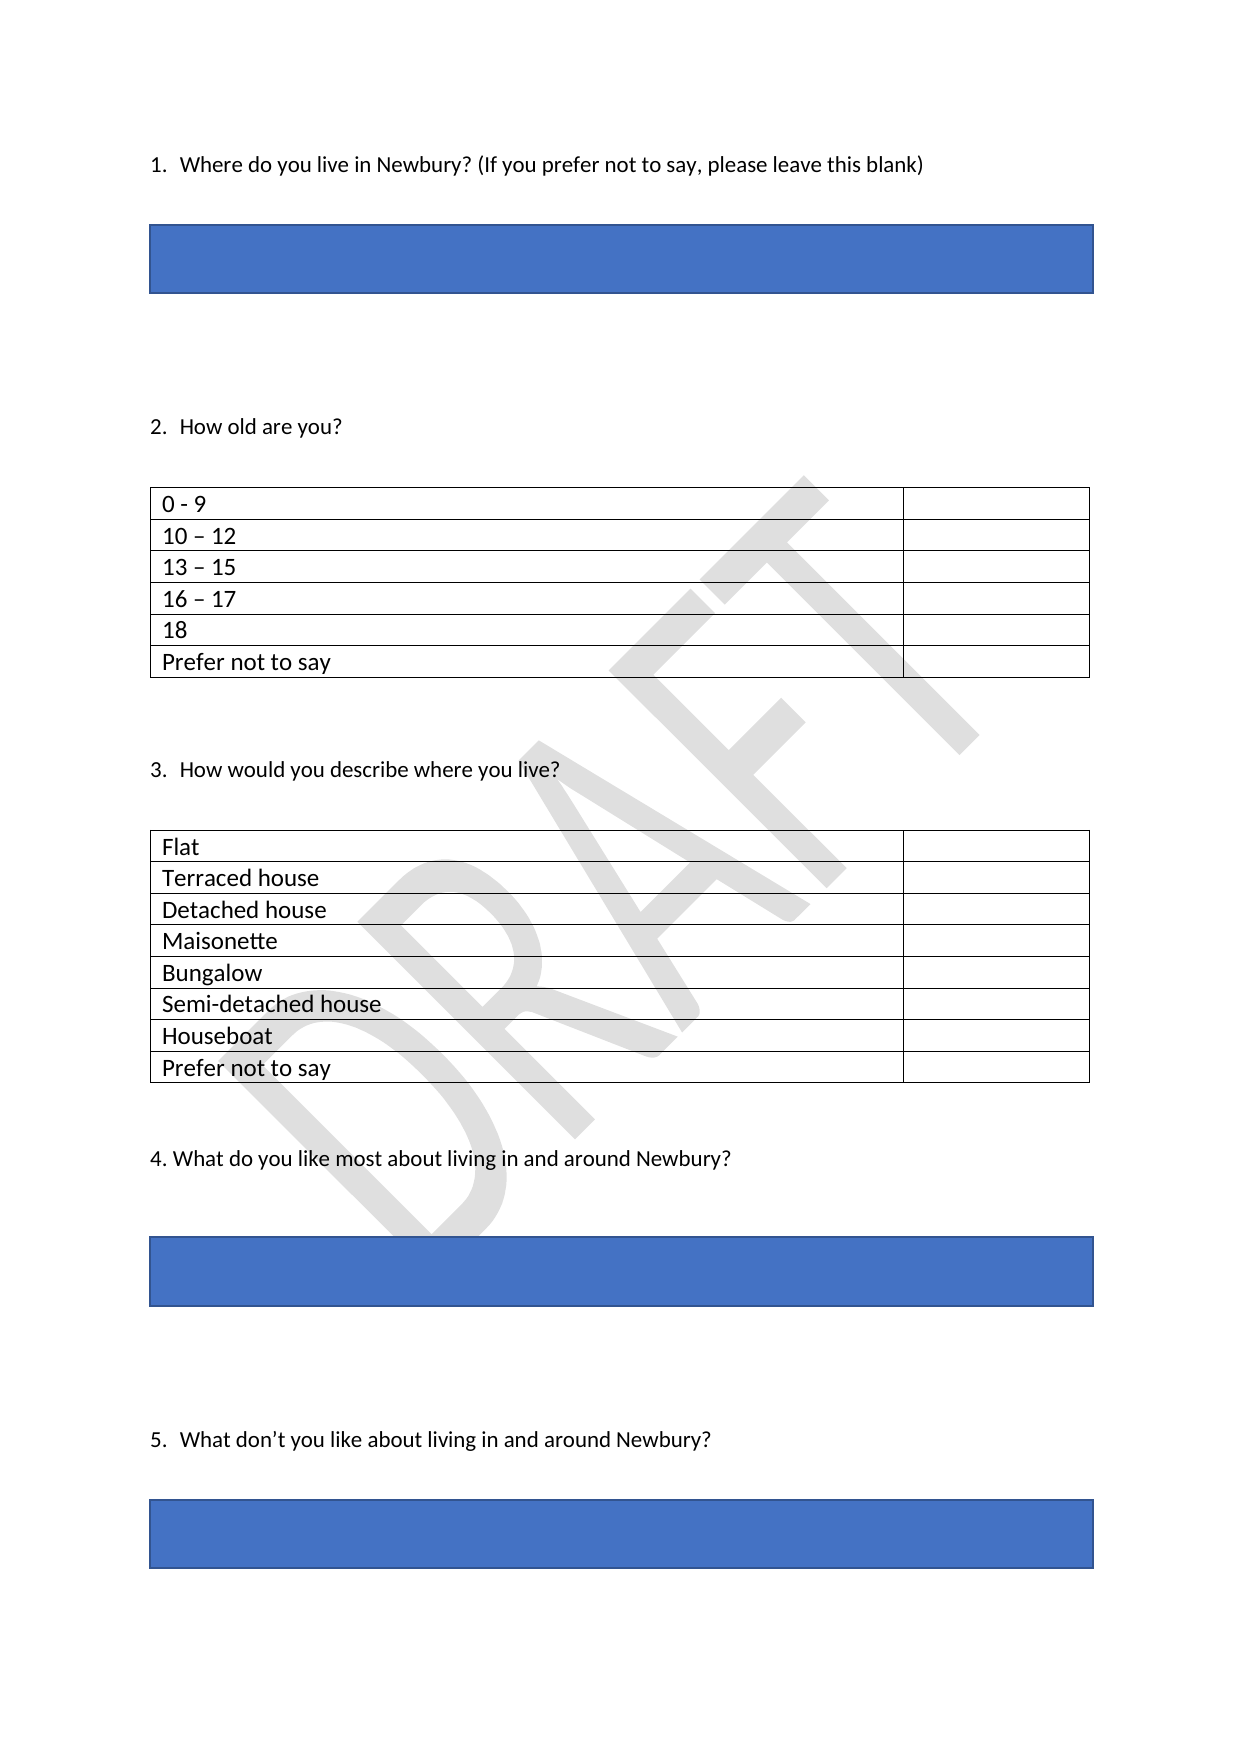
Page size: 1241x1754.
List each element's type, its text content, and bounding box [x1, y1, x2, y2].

table_cell [904, 615, 1089, 645]
table_cell [904, 1020, 1089, 1051]
text 4. What do you like most about living in and around Newbury? [150, 1083, 1090, 1172]
table_cell [904, 894, 1089, 924]
table_cell [904, 989, 1089, 1019]
table_cell 10 – 12 [151, 520, 903, 550]
table_cell Prefer not to say [151, 1052, 903, 1082]
list How would you describe where you live? [150, 755, 1090, 783]
table_cell Houseboat [151, 1020, 903, 1051]
table_cell Maisonette [151, 925, 903, 956]
table_cell [904, 862, 1089, 893]
table_cell [904, 1052, 1089, 1082]
table_cell [904, 520, 1089, 550]
table_cell Terraced house [151, 862, 903, 893]
table_cell Detached house [151, 894, 903, 924]
table_header Flat [151, 831, 903, 861]
table_cell [904, 583, 1089, 613]
table_cell [904, 551, 1089, 582]
table_header 0 - 9 [151, 488, 903, 519]
table_cell [904, 646, 1089, 677]
list What don’t you like about living in and around Newbury? [150, 1425, 1090, 1453]
table_cell Bungalow [151, 957, 903, 987]
table_header [904, 831, 1089, 861]
list Where do you live in Newbury? (If you prefer not to say, please leave this blank) [150, 150, 1090, 178]
table_cell Prefer not to say [151, 646, 903, 677]
list How old are you? [150, 412, 1090, 440]
table_cell 13 – 15 [151, 551, 903, 582]
table_cell 18 [151, 615, 903, 645]
table_cell 16 – 17 [151, 583, 903, 613]
table_cell Semi-detached house [151, 989, 903, 1019]
table_cell [904, 925, 1089, 956]
table_cell [904, 957, 1089, 987]
table_header [904, 488, 1089, 519]
